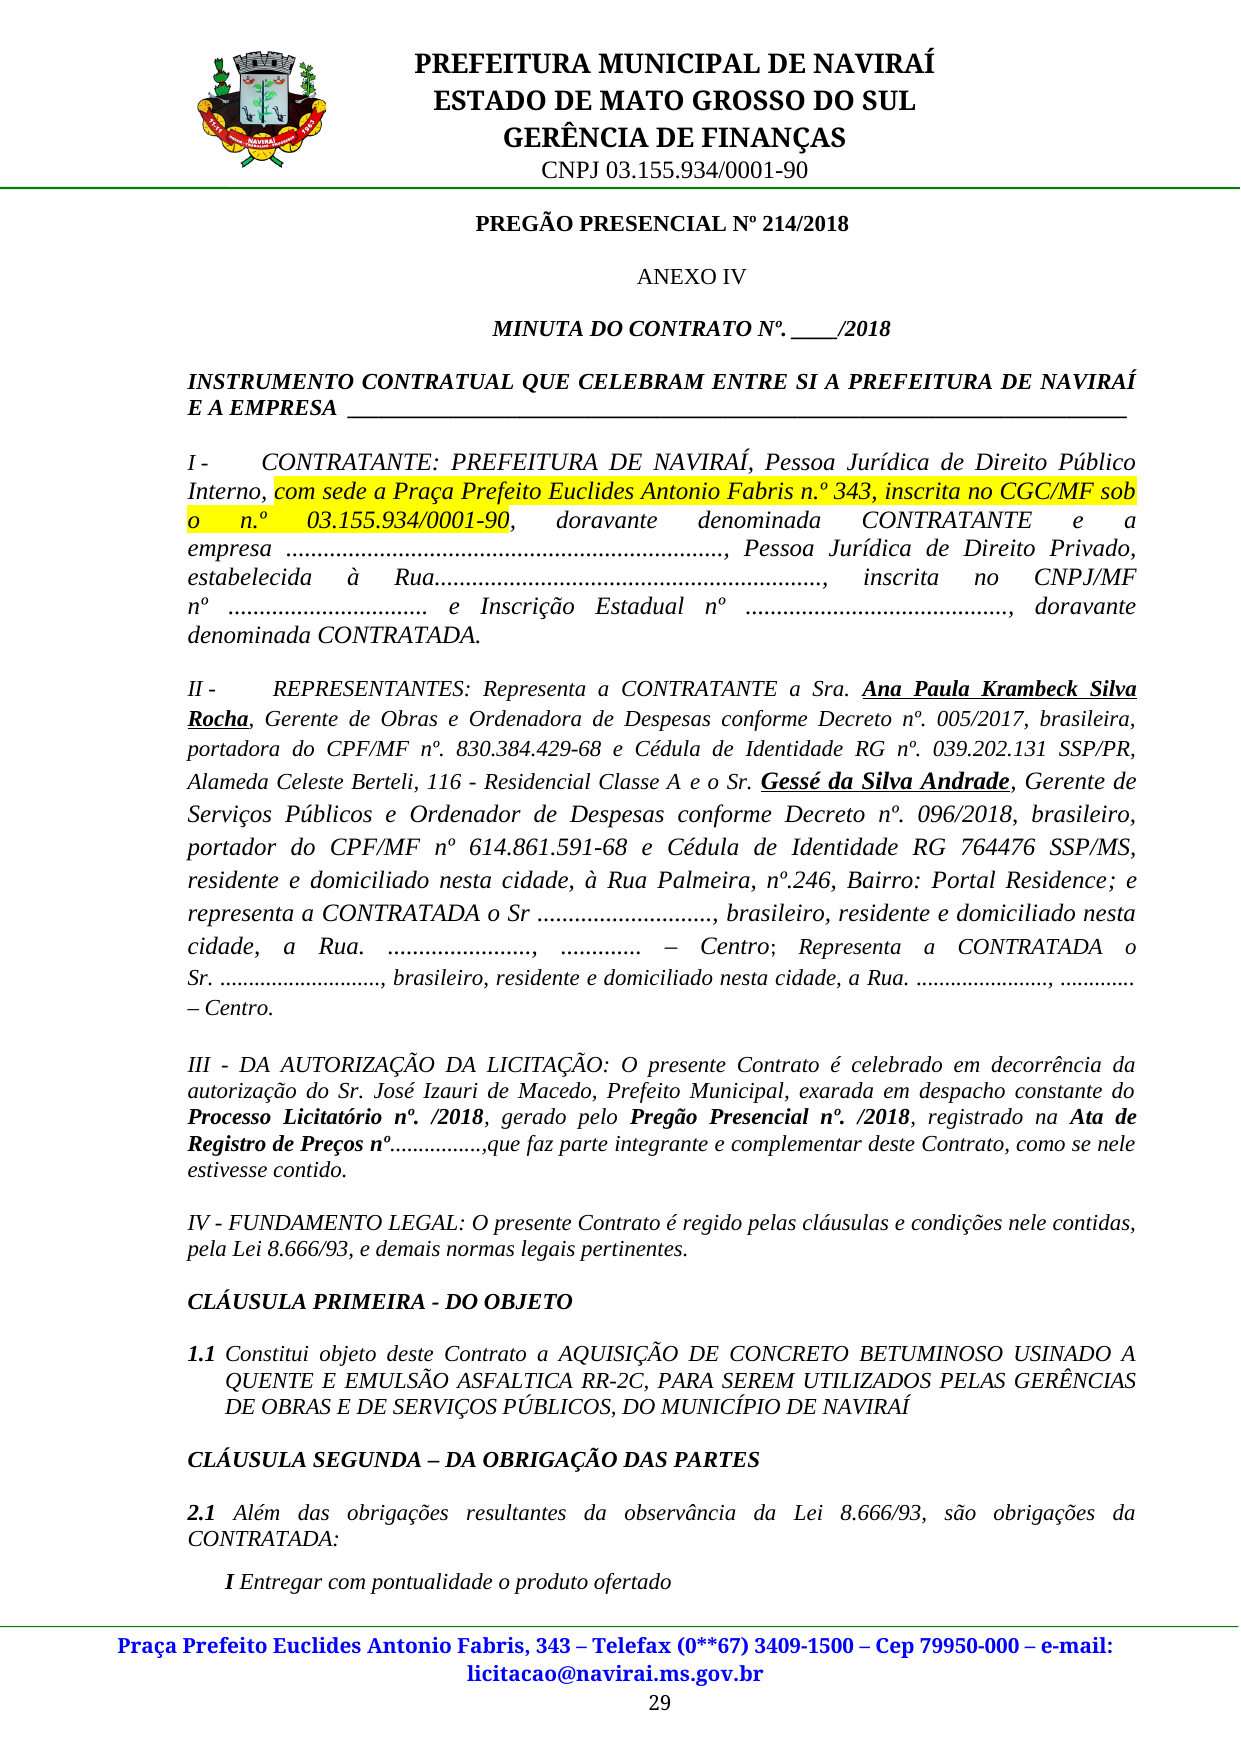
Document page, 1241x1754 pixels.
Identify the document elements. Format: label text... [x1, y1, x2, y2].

text I - CONTRATANTE: PREFEITURA DE NAVIRAÍ, Pessoa Jurídica de Direito Público Interno, com sede a Praça Prefeito Euclides Antonio Fabris n.º 343, inscrita no CGC/MF sob o n.º 03.155.934/0001-90, doravante denominada CONTRATANTE e a empresa ......................................................................, Pessoa Jurídica de Direito Privado, estabelecida à Rua.............................................................., inscrita no CNPJ/MF nº ................................ e Inscrição Estadual nº .........................................., doravante denominada CONTRATADA. [187, 447, 1137, 505]
text ANEXO IV [187, 263, 1196, 289]
text II - REPRESENTANTES: Representa a CONTRATANTE a Sra. Ana Paula Krambeck Silva Rocha, Gerente de Obras e Ordenadora de Despesas conforme Decreto nº. 005/2017, brasileira, portadora do CPF/MF nº. 830.384.429-68 e Cédula de Identidade RG nº. 039.202.131 SSP/PR, Alameda Celeste Berteli, 116 - Residencial Classe A e o Sr. Gessé da Silva Andrade, Gerente de Serviços Públicos e Ordenador de Despesas conforme Decreto nº. 096/2018, brasileiro, portador do CPF/MF nº 614.861.591-68 e Cédula de Identidade RG 764476 SSP/MS, residente e domiciliado nesta cidade, à Rua Palmeira, nº.246, Bairro: Portal Residence; e representa a CONTRATADA o Sr ............................, brasileiro, residente e domiciliado nesta cidade, a Rua. ......................., ............. – Centro; Representa a CONTRATADA o Sr. ............................, brasileiro, residente e domiciliado nesta cidade, a Rua. ......................., ............. – Centro. [187, 675, 1137, 1020]
text INSTRUMENTO CONTRATUAL QUE CELEBRAM ENTRE SI A PREFEITURA DE NAVIRAÍ E A EMPRESA ____________________________________________________________________ [187, 368, 1137, 421]
text CLÁUSULA SEGUNDA – DA OBRIGAÇÃO DAS PARTES [187, 1446, 1196, 1472]
text III - DA AUTORIZAÇÃO DA LICITAÇÃO: O presente Contrato é celebrado em decorrência da autorização do Sr. José Izauri de Macedo, Prefeito Municipal, exarada em despacho constante do Processo Licitatório nº. /2018, gerado pelo Pregão Presencial nº. /2018, registrado na Ata de Registro de Preços nº................,que faz parte integrante e complementar deste Contrato, como se nele estivesse contido. [187, 1051, 1137, 1182]
text IV - FUNDAMENTO LEGAL: O presente Contrato é regido pelas cláusulas e condições nele contidas, pela Lei 8.666/93, e demais normas legais pertinentes. [187, 1209, 1137, 1261]
list Constitui objeto deste Contrato a AQUISIÇÃO DE CONCRETO BETUMINOSO USINADO A QUENTE E EMULSÃO ASFALTICA RR-2C, PARA SEREM UTILIZADOS PELAS GERÊNCIAS DE OBRAS E DE SERVIÇOS PÚBLICOS, DO MUNICÍPIO DE NAVIRAÍ [187, 1341, 1137, 1419]
text PREGÃO PRESENCIAL Nº 214/2018 [187, 210, 1137, 236]
text MINUTA DO CONTRATO Nº. ____/2018 [187, 315, 1196, 342]
text CLÁUSULA PRIMEIRA - DO OBJETO [187, 1288, 1196, 1314]
text 2.1 Além das obrigações resultantes da observância da Lei 8.666/93, são obrigações da CONTRATADA: [187, 1499, 1137, 1551]
picture [197, 51, 327, 168]
text I Entregar com pontualidade o produto ofertado [225, 1568, 1137, 1594]
text I - CONTRATANTE: PREFEITURA DE NAVIRAÍ, Pessoa Jurídica de Direito Público Interno, com sede a Praça Prefeito Euclides Antonio Fabris n.º 343, inscrita no CGC/MF sob o n.º 03.155.934/0001-90, doravante denominada CONTRATANTE e a empresa ......................................................................, Pessoa Jurídica de Direito Privado, estabelecida à Rua.............................................................., inscrita no CNPJ/MF nº ................................ e Inscrição Estadual nº .........................................., doravante denominada CONTRATADA. [187, 505, 1137, 648]
